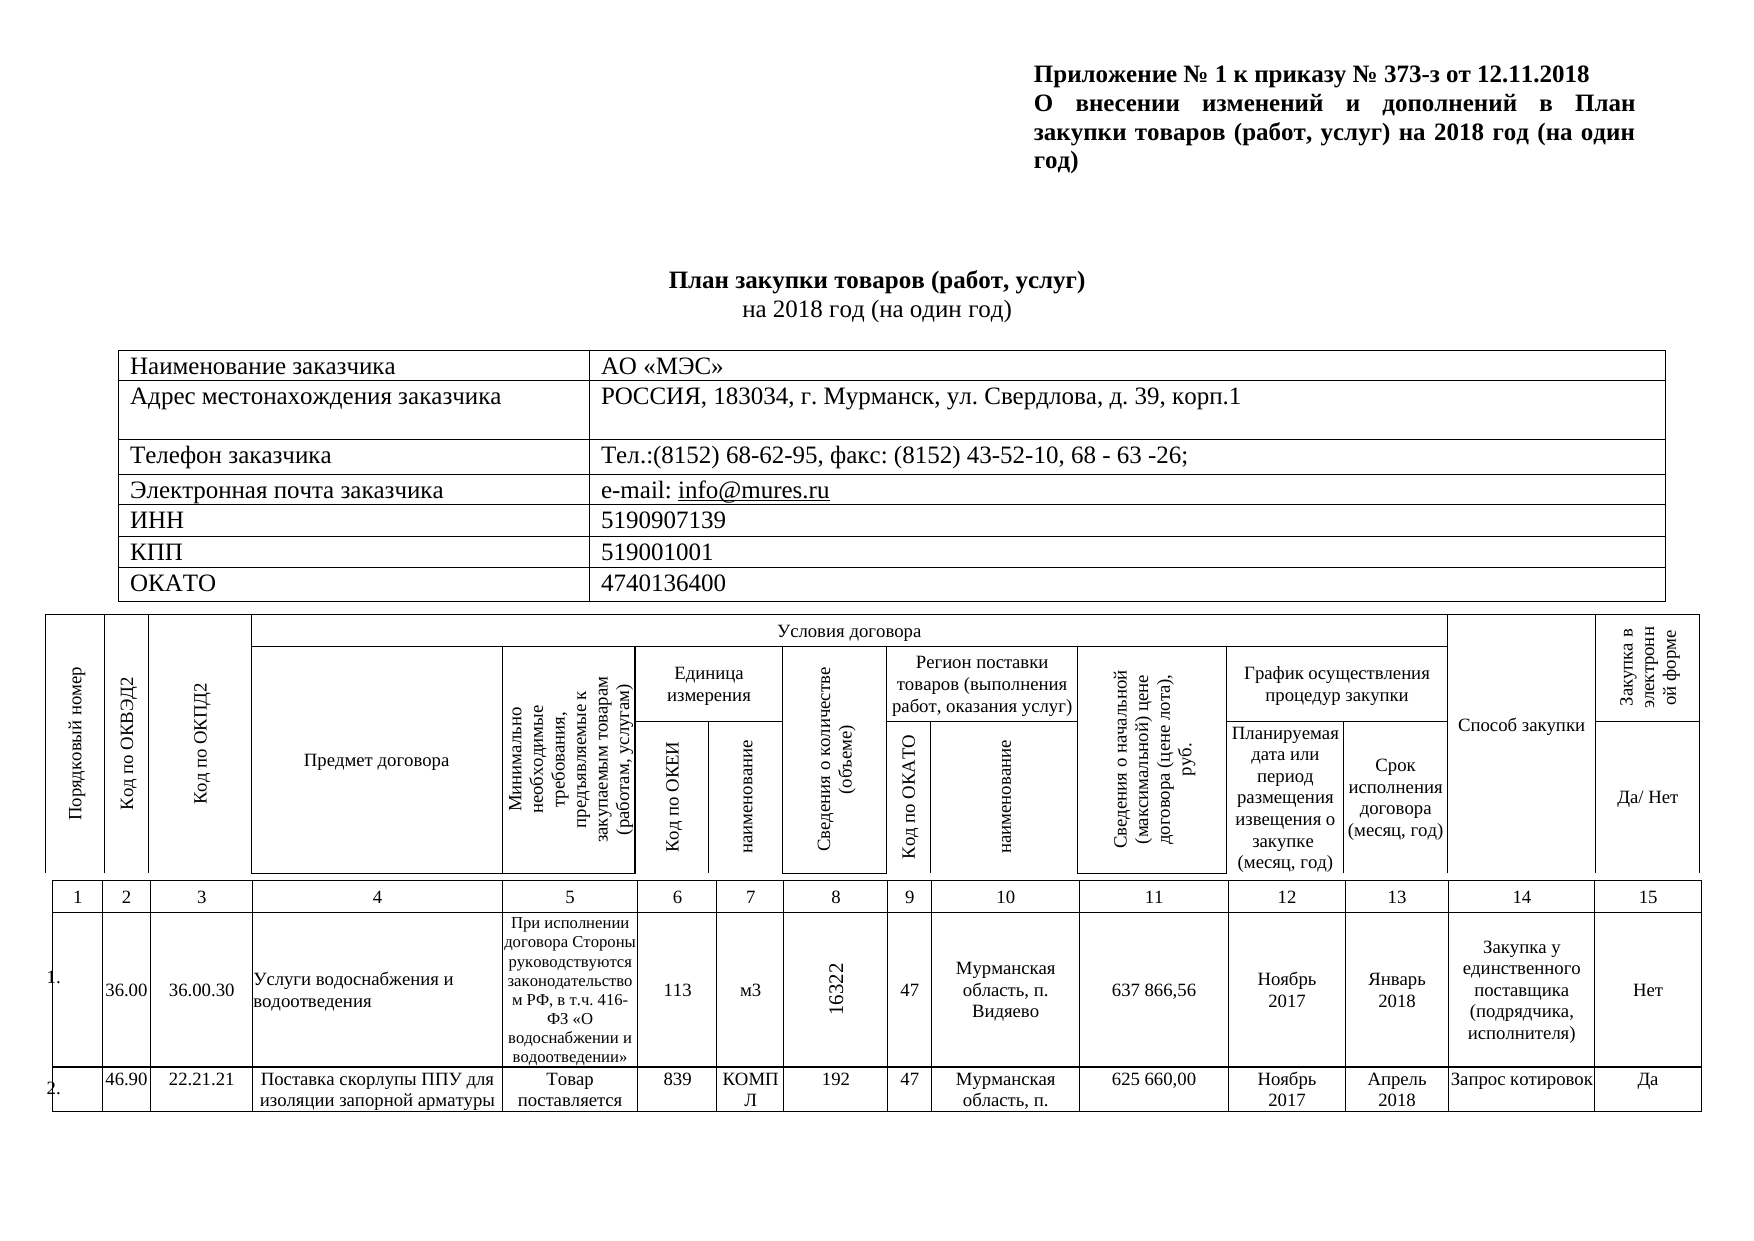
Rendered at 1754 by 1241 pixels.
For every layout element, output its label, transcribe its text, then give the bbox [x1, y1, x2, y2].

table_cell наименование [931, 722, 1077, 873]
table_cell Услуги водоснабжения и водоотведения [253, 913, 502, 1066]
table_cell Предмет договора [252, 647, 502, 873]
table_header 13 [1346, 881, 1448, 912]
text План закупки товаров (работ, услуг) [118, 265, 1636, 294]
table_header 9 [888, 881, 931, 912]
table_cell Сведения о начальной (максимальной) цене договора (цене лота), руб. [1078, 647, 1226, 873]
table_header 12 [1229, 881, 1345, 912]
table_cell Сведения о количестве (объеме) [783, 647, 886, 873]
table_header 14 [1449, 881, 1594, 912]
table_cell Да [1595, 1068, 1701, 1111]
table_cell Мурманская область, п. Видяево [932, 913, 1079, 1066]
table_cell м3 [717, 913, 783, 1066]
table_cell 5190907139 [590, 505, 1665, 536]
table_cell Запрос котировок [1449, 1068, 1594, 1111]
table_cell Да/ Нет [1596, 722, 1699, 873]
table_cell 47 [888, 1068, 931, 1111]
table_header 10 [932, 881, 1079, 912]
table_header 4 [253, 881, 502, 912]
table_header Наименование заказчика [119, 351, 589, 380]
table_cell 36.00.30 [151, 913, 252, 1066]
table_cell Мурманская область, п. Видяево [932, 1068, 1079, 1111]
table_cell 113 [638, 913, 716, 1066]
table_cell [253, 1068, 502, 1111]
table_cell Регион поставки товаров (выполнения работ, оказания услуг) [887, 647, 1077, 721]
table_header АО «МЭС» [590, 351, 1665, 380]
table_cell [503, 1068, 637, 1111]
table_cell 625 660,00 [1080, 1068, 1228, 1111]
table_cell e-mail: info@mures.ru [590, 475, 1665, 504]
table_cell 192 [784, 1068, 887, 1111]
table_header 1 [53, 881, 102, 912]
table_cell наименование [709, 722, 782, 873]
table_cell Код по ОКЕИ [636, 722, 708, 873]
table_cell Электронная почта заказчика [119, 475, 589, 504]
table_cell Минимально необходимые требования, предъявляемые к закупаемым товарам (работам, услугам) [503, 647, 634, 873]
table_header 6 [638, 881, 716, 912]
table_cell КПП [119, 537, 589, 567]
table_cell [53, 913, 102, 1066]
table_cell Срок исполнения договора (месяц, год) [1344, 722, 1447, 873]
table_cell Январь 2018 [1346, 913, 1448, 1066]
table_cell 22.21.21 [151, 1068, 252, 1111]
text О внесении изменений и дополнений в План закупки товаров (работ, услуг) на 2018 год (на один год) [1034, 88, 1636, 174]
text на 2018 год (на один год) [118, 294, 1636, 323]
table_header Код по ОКПД2 [149, 615, 251, 873]
table_header 2 [103, 881, 150, 912]
table_cell Апрель 2018 [1346, 1068, 1448, 1111]
table_header 11 [1080, 881, 1228, 912]
table_header Порядковый номер [46, 615, 104, 873]
table_header 3 [151, 881, 252, 912]
table_cell Ноябрь 2017 [1229, 913, 1345, 1066]
table_cell 637 866,56 [1080, 913, 1228, 1066]
table_header 15 [1595, 881, 1701, 912]
table_header Способ закупки [1448, 615, 1595, 873]
table_cell ИНН [119, 505, 589, 536]
table_cell 36.00 [103, 913, 150, 1066]
table_cell При исполнении договора Стороны руководствуются законодательством РФ, в т.ч. 416-ФЗ «О водоснабжении и водоотведении» [503, 913, 637, 1066]
table_header 5 [503, 881, 637, 912]
table_header 7 [717, 881, 783, 912]
table_cell 4740136400 [590, 568, 1665, 601]
table_cell Телефон заказчика [119, 440, 589, 474]
table_cell 839 [638, 1068, 716, 1111]
table_cell КОМПЛ [717, 1068, 783, 1111]
table_cell 47 [888, 913, 931, 1066]
table_cell Тел.:(8152) 68-62-95, факс: (8152) 43-52-10, 68 - 63 -26; [590, 440, 1665, 474]
table_cell РОССИЯ, 183034, г. Мурманск, ул. Свердлова, д. 39, корп.1 [590, 381, 1665, 439]
table_cell 46.90 [103, 1068, 150, 1111]
table_cell 519001001 [590, 537, 1665, 567]
table_cell Закупка у единственного поставщика (подрядчика, исполнителя) [1449, 913, 1594, 1066]
table_cell 16322 [784, 913, 887, 1066]
table_header Код по ОКВЭД2 [105, 615, 148, 873]
table_cell [53, 1068, 102, 1111]
table_cell График осуществления процедур закупки [1227, 647, 1447, 721]
table_cell Код по ОКАТО [887, 722, 930, 873]
text Приложение № 1 к приказу № 373-з от 12.11.2018 [1034, 59, 1636, 88]
table_cell Адрес местонахождения заказчика [119, 381, 589, 439]
table_cell Единица измерения [636, 647, 782, 721]
table_cell ОКАТО [119, 568, 589, 601]
table_cell Планируемая дата или период размещения извещения о закупке (месяц, год) [1227, 722, 1343, 873]
table_cell Ноябрь 2017 [1229, 1068, 1345, 1111]
table_header 8 [784, 881, 887, 912]
table_cell Нет [1595, 913, 1701, 1066]
table_header Условия договора [252, 615, 1447, 646]
table_header Закупка в электронной форме [1596, 615, 1699, 721]
